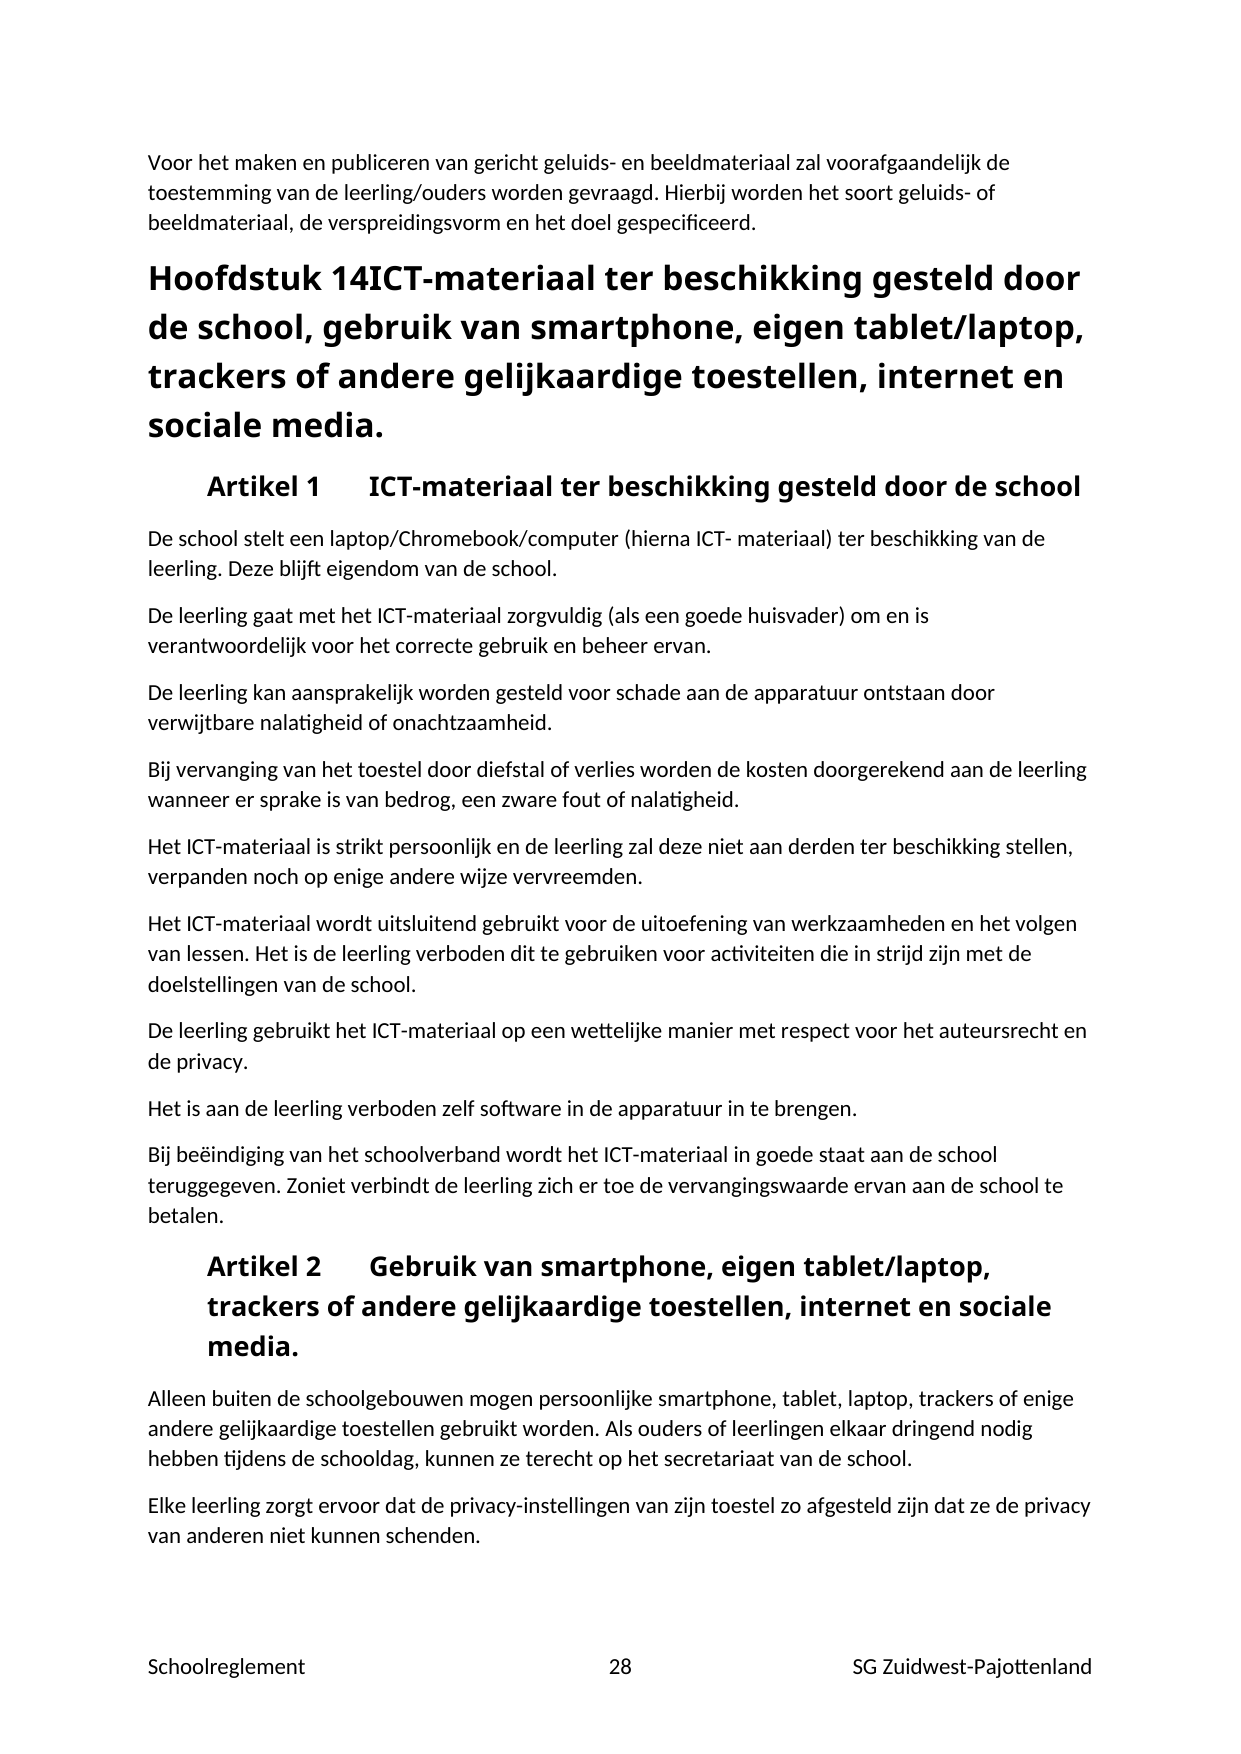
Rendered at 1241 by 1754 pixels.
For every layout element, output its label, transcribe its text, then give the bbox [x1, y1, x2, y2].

text Elke leerling zorgt ervoor dat de privacy-instellingen van zijn toestel zo afgesteld zijn dat ze de privacy van anderen niet kunnen schenden. [148, 1491, 1093, 1549]
subtitle ICT-materiaal ter beschikking gesteld door de school [207, 467, 1093, 504]
text De leerling gebruikt het ICT-materiaal op een wettelijke manier met respect voor het auteursrecht en de privacy. [148, 1017, 1093, 1075]
text Voor het maken en publiceren van gericht geluids- en beeldmateriaal zal voorafgaandelijk de toestemming van de leerling/ouders worden gevraagd. Hierbij worden het soort geluids- of beeldmateriaal, de verspreidingsvorm en het doel gespecificeerd. [148, 148, 1093, 236]
text Alleen buiten de schoolgebouwen mogen persoonlijke smartphone, tablet, laptop, trackers of enige andere gelijkaardige toestellen gebruikt worden. Als ouders of leerlingen elkaar dringend nodig hebben tijdens de schooldag, kunnen ze terecht op het secretariaat van de school. [148, 1384, 1093, 1472]
subtitle Gebruik van smartphone, eigen tablet/laptop, trackers of andere gelijkaardige toestellen, internet en sociale media. [207, 1248, 1093, 1364]
subtitle ICT-materiaal ter beschikking gesteld door de school, gebruik van smartphone, eigen tablet/laptop, trackers of andere gelijkaardige toestellen, internet en sociale media. [148, 255, 1093, 447]
text Het ICT-materiaal wordt uitsluitend gebruikt voor de uitoefening van werkzaamheden en het volgen van lessen. Het is de leerling verboden dit te gebruiken voor activiteiten die in strijd zijn met de doelstellingen van de school. [148, 909, 1093, 998]
text De leerling gaat met het ICT-materiaal zorgvuldig (als een goede huisvader) om en is verantwoordelijk voor het correcte gebruik en beheer ervan. [148, 601, 1093, 659]
text Het ICT-materiaal is strikt persoonlijk en de leerling zal deze niet aan derden ter beschikking stellen, verpanden noch op enige andere wijze vervreemden. [148, 832, 1093, 890]
text De school stelt een laptop/Chromebook/computer (hierna ICT- materiaal) ter beschikking van de leerling. Deze blijft eigendom van de school. [148, 524, 1093, 582]
text Bij beëindiging van het schoolverband wordt het ICT-materiaal in goede staat aan de school teruggegeven. Zoniet verbindt de leerling zich er toe de vervangingswaarde ervan aan de school te betalen. [148, 1141, 1093, 1229]
text Het is aan de leerling verboden zelf software in de apparatuur in te brengen. [148, 1094, 1093, 1122]
text Bij vervanging van het toestel door diefstal of verlies worden de kosten doorgerekend aan de leerling wanneer er sprake is van bedrog, een zware fout of nalatigheid. [148, 755, 1093, 813]
text De leerling kan aansprakelijk worden gesteld voor schade aan de apparatuur ontstaan door verwijtbare nalatigheid of onachtzaamheid. [148, 678, 1093, 736]
